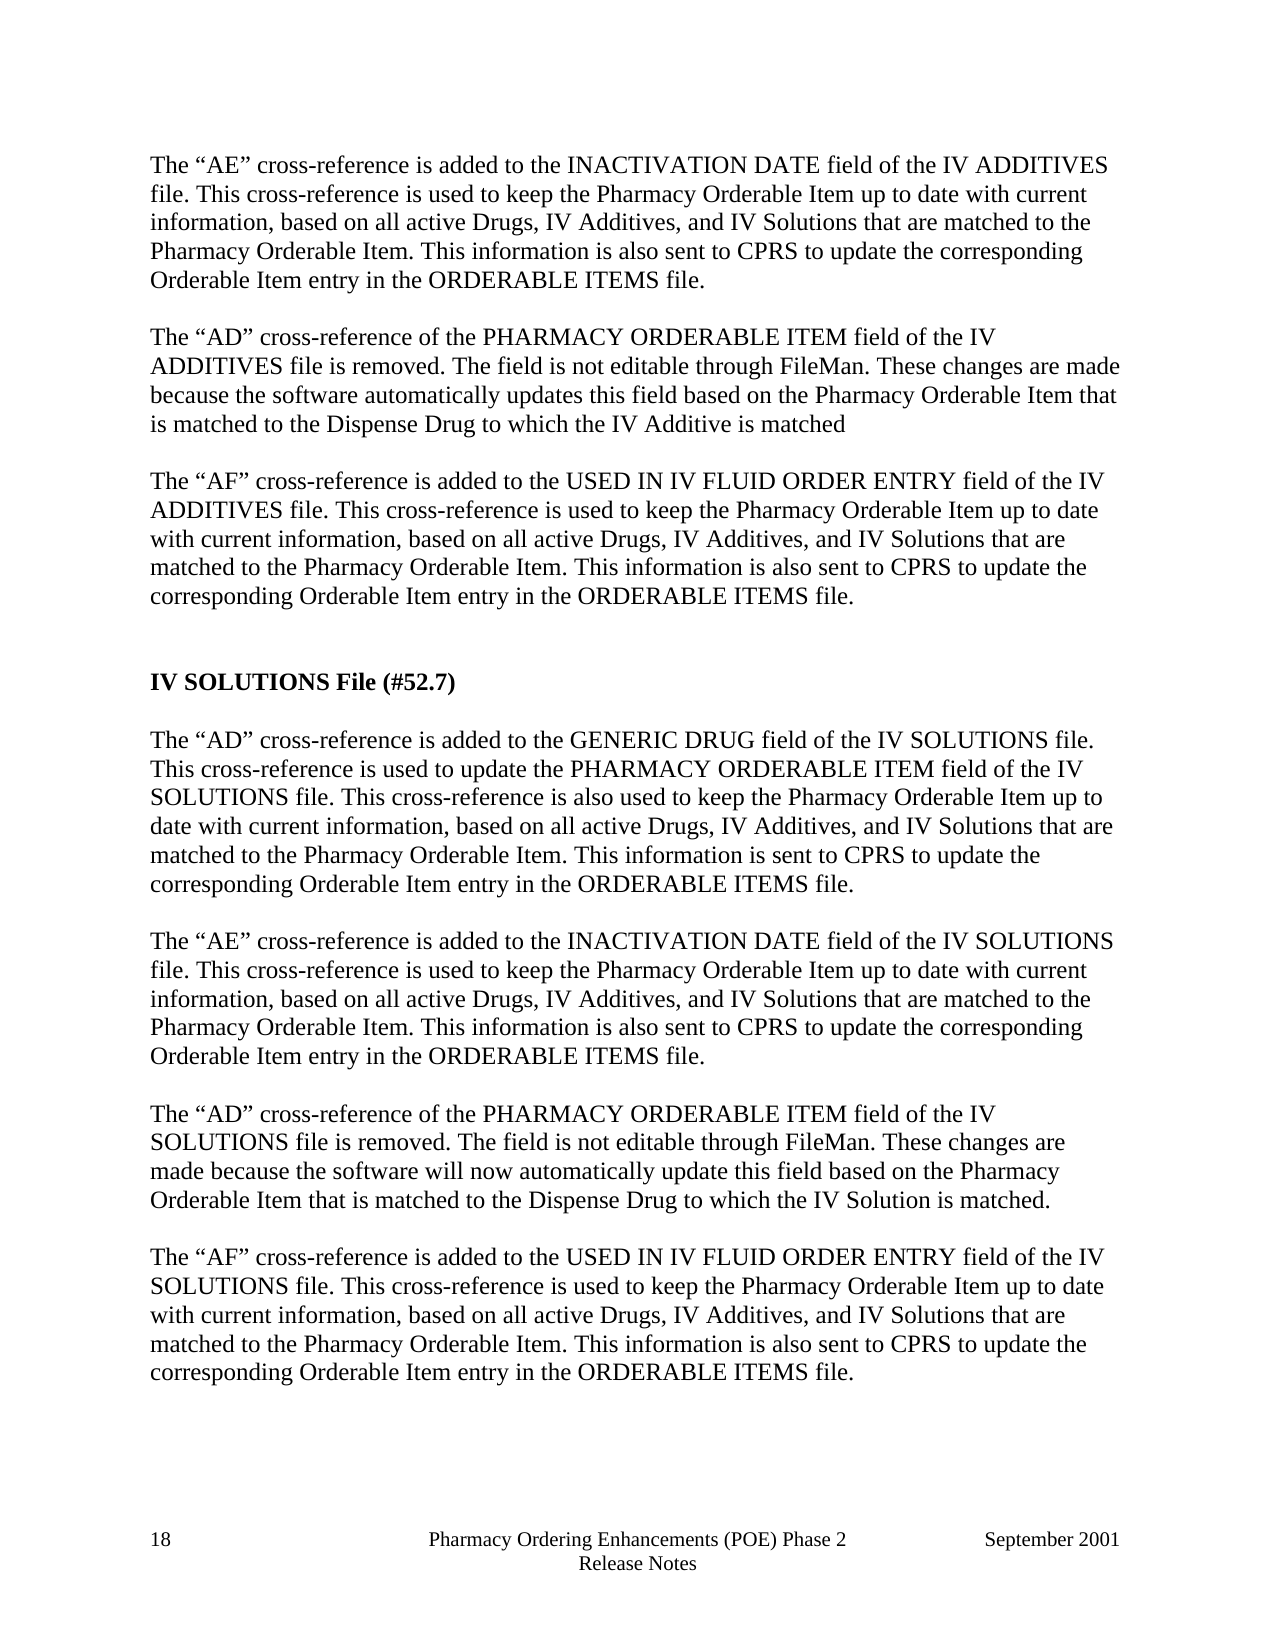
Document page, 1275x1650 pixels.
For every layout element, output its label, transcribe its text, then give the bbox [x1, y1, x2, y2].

text The “AD” cross-reference of the PHARMACY ORDERABLE ITEM field of the IV SOLUTIONS file is removed. The field is not editable through FileMan. These changes are made because the software will now automatically update this field based on the Pharmacy Orderable Item that is matched to the Dispense Drug to which the IV Solution is matched. [150, 1099, 1125, 1214]
text The “AF” cross-reference is added to the USED IN IV FLUID ORDER ENTRY field of the IV SOLUTIONS file. This cross-reference is used to keep the Pharmacy Orderable Item up to date with current information, based on all active Drugs, IV Additives, and IV Solutions that are matched to the Pharmacy Orderable Item. This information is also sent to CPRS to update the corresponding Orderable Item entry in the ORDERABLE ITEMS file. [150, 1242, 1125, 1386]
text The “AF” cross-reference is added to the USED IN IV FLUID ORDER ENTRY field of the IV ADDITIVES file. This cross-reference is used to keep the Pharmacy Orderable Item up to date with current information, based on all active Drugs, IV Additives, and IV Solutions that are matched to the Pharmacy Orderable Item. This information is also sent to CPRS to update the corresponding Orderable Item entry in the ORDERABLE ITEMS file. [150, 466, 1125, 610]
text IV SOLUTIONS File (#52.7) [150, 667, 1125, 696]
text The “AD” cross-reference is added to the GENERIC DRUG field of the IV SOLUTIONS file. This cross-reference is used to update the PHARMACY ORDERABLE ITEM field of the IV SOLUTIONS file. This cross-reference is also used to keep the Pharmacy Orderable Item up to date with current information, based on all active Drugs, IV Additives, and IV Solutions that are matched to the Pharmacy Orderable Item. This information is sent to CPRS to update the corresponding Orderable Item entry in the ORDERABLE ITEMS file. [150, 725, 1125, 897]
text The “AE” cross-reference is added to the INACTIVATION DATE field of the IV ADDITIVES file. This cross-reference is used to keep the Pharmacy Orderable Item up to date with current information, based on all active Drugs, IV Additives, and IV Solutions that are matched to the Pharmacy Orderable Item. This information is also sent to CPRS to update the corresponding Orderable Item entry in the ORDERABLE ITEMS file. [150, 150, 1125, 294]
text The “AD” cross-reference of the PHARMACY ORDERABLE ITEM field of the IV ADDITIVES file is removed. The field is not editable through FileMan. These changes are made because the software automatically updates this field based on the Pharmacy Orderable Item that is matched to the Dispense Drug to which the IV Additive is matched [150, 322, 1125, 437]
text The “AE” cross-reference is added to the INACTIVATION DATE field of the IV SOLUTIONS file. This cross-reference is used to keep the Pharmacy Orderable Item up to date with current information, based on all active Drugs, IV Additives, and IV Solutions that are matched to the Pharmacy Orderable Item. This information is also sent to CPRS to update the corresponding Orderable Item entry in the ORDERABLE ITEMS file. [150, 926, 1125, 1070]
